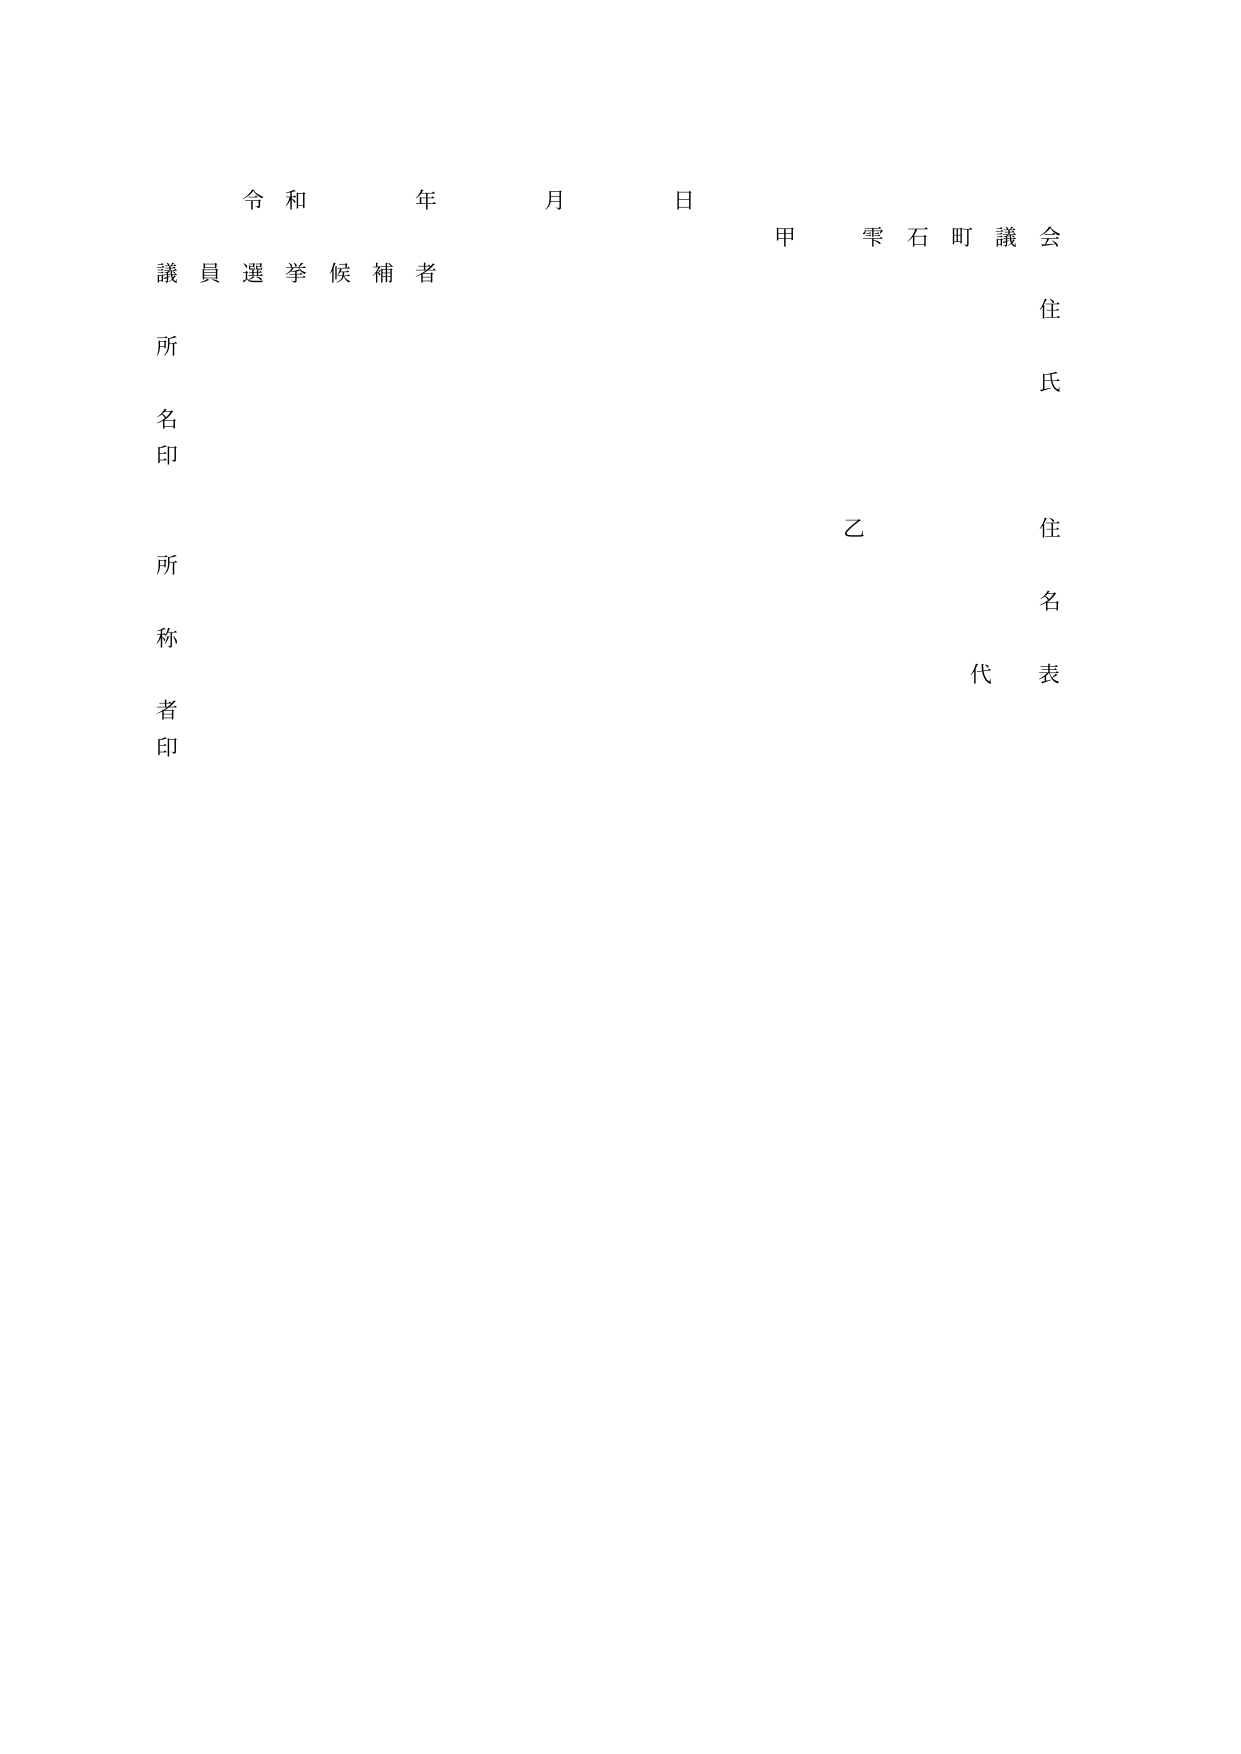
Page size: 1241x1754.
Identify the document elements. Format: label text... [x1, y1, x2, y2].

text 氏 名 印 [156, 363, 1084, 472]
text 住 所 [156, 290, 1084, 363]
text 令和 年 月 日 [156, 181, 1084, 217]
text 代 表 者 印 [156, 655, 1084, 764]
text 名 称 [156, 582, 1084, 655]
text 乙 住 所 [156, 509, 1084, 582]
text 甲 雫石町議会議員選挙候補者 [156, 217, 1084, 290]
